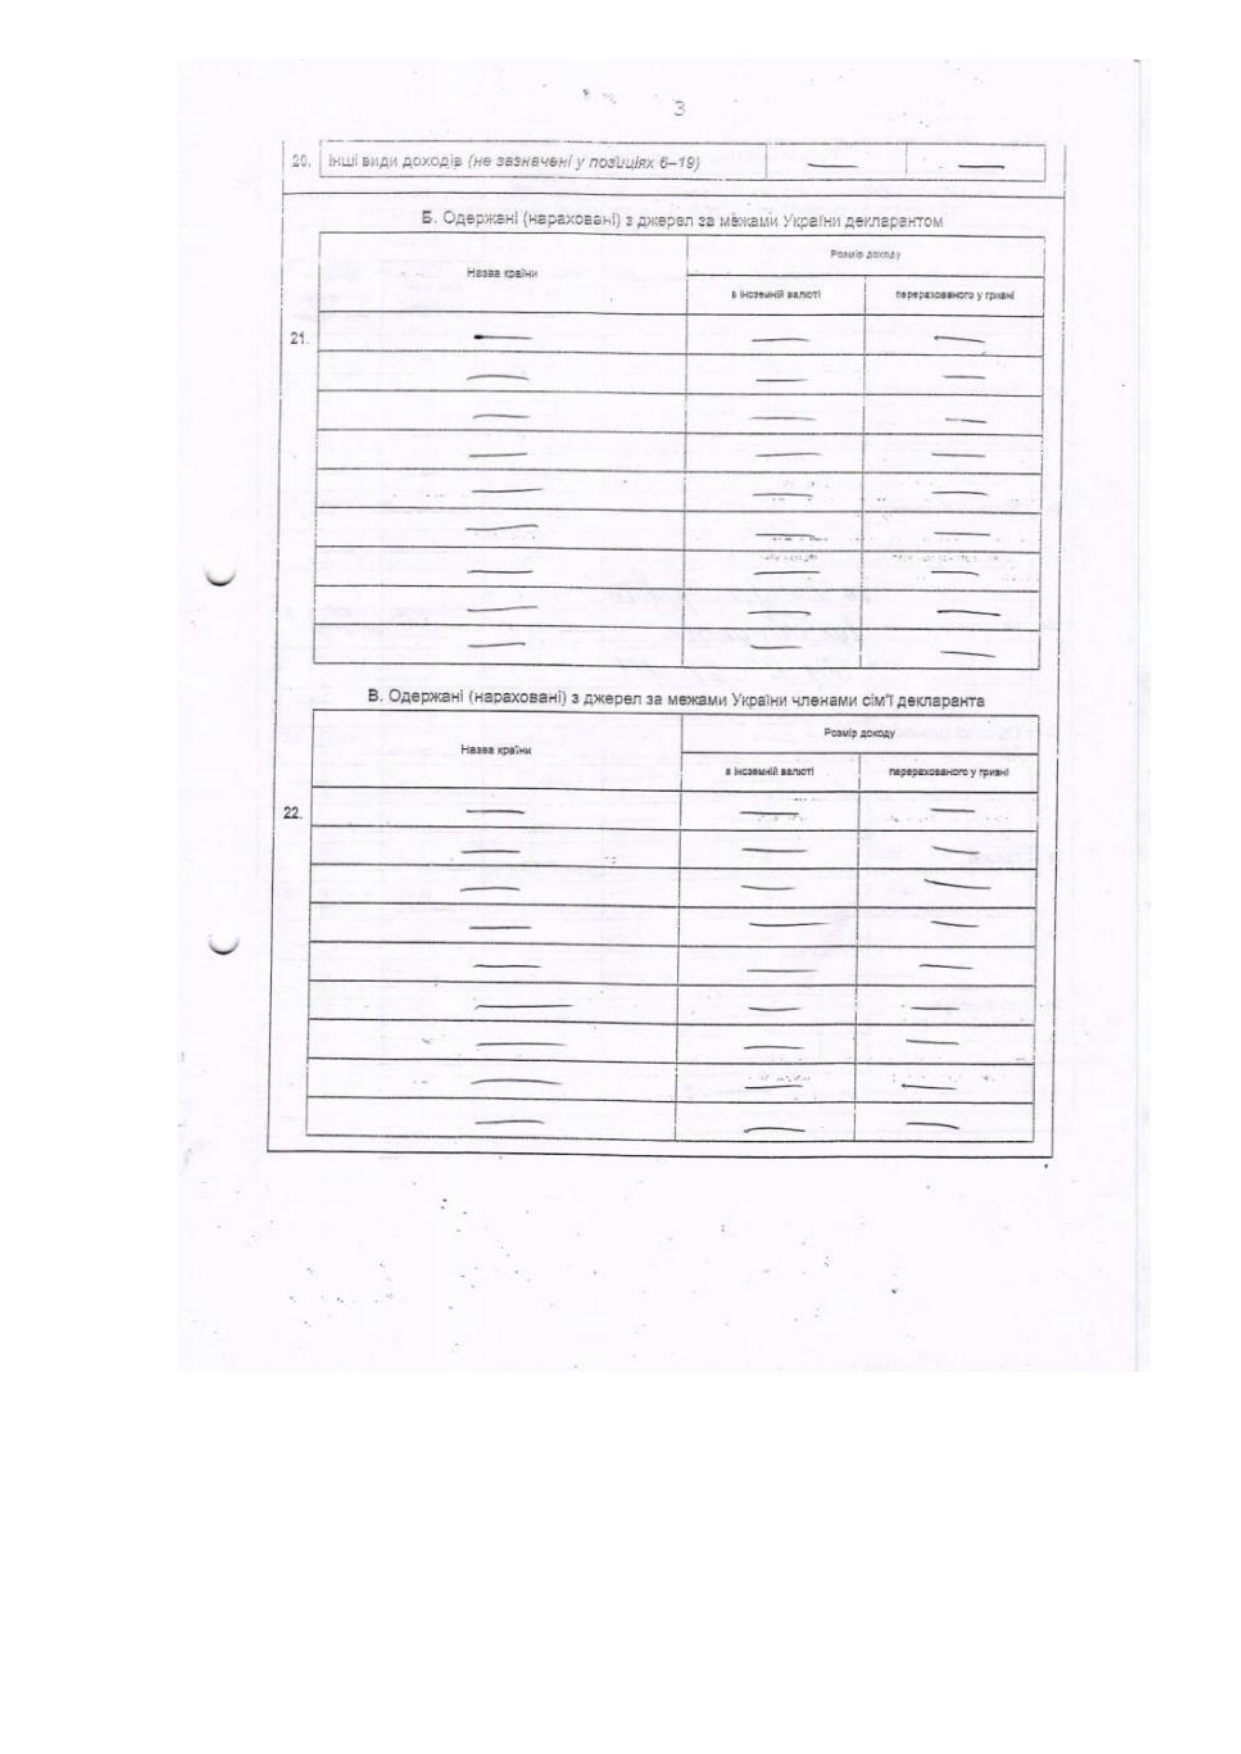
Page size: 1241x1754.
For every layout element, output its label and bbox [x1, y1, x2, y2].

picture [177, 59, 1152, 1372]
